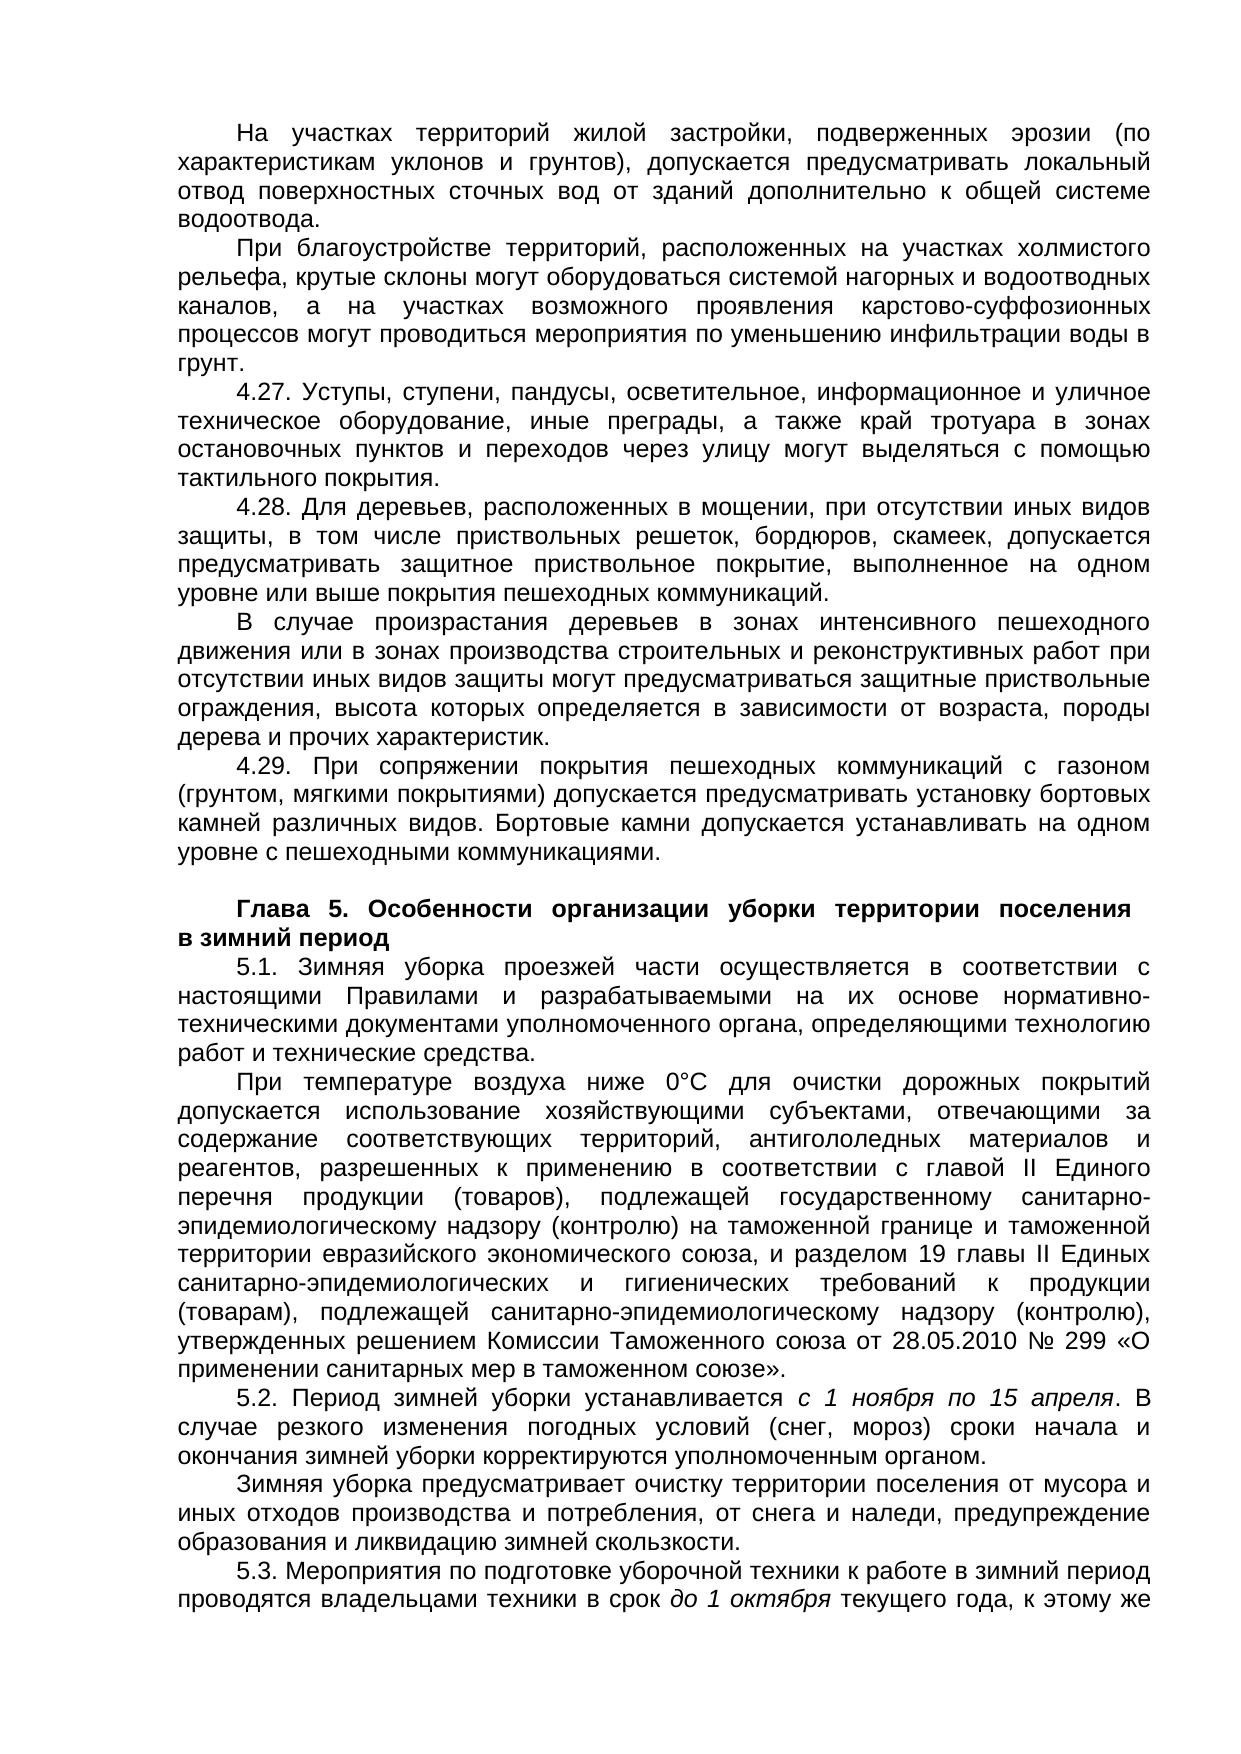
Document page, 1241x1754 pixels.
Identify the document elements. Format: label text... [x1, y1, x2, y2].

text 5.2. Период зимней уборки устанавливается с 1 ноября по 15 апреля. В случае резкого изменения погодных условий (снег, мороз) сроки начала и окончания зимней уборки корректируются уполномоченным органом. [177, 1383, 1152, 1469]
text 4.29. При сопряжении покрытия пешеходных коммуникаций с газоном (грунтом, мягкими покрытиями) допускается предусматривать установку бортовых камней различных видов. Бортовые камни допускается устанавливать на одном уровне с пешеходными коммуникациями. [177, 751, 1152, 866]
text 4.28. Для деревьев, расположенных в мощении, при отсутствии иных видов защиты, в том числе приствольных решеток, бордюров, скамеек, допускается предусматривать защитное приствольное покрытие, выполненное на одном уровне или выше покрытия пешеходных коммуникаций. [177, 492, 1152, 607]
text При благоустройстве территорий, расположенных на участках холмистого рельефа, крутые склоны могут оборудоваться системой нагорных и водоотводных каналов, а на участках возможного проявления карстово-суффозионных процессов могут проводиться мероприятия по уменьшению инфильтрации воды в грунт. [177, 233, 1152, 377]
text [177, 1556, 1152, 1613]
text В случае произрастания деревьев в зонах интенсивного пешеходного движения или в зонах производства строительных и реконструктивных работ при отсутствии иных видов защиты могут предусматриваться защитные приствольные ограждения, высота которых определяется в зависимости от возраста, породы дерева и прочих характеристик. [177, 607, 1152, 751]
text 4.27. Уступы, ступени, пандусы, осветительное, информационное и уличное техническое оборудование, иные преграды, а также край тротуара в зонах остановочных пунктов и переходов через улицу могут выделяться с помощью тактильного покрытия. [177, 377, 1152, 492]
text При температуре воздуха ниже 0°С для очистки дорожных покрытий допускается использование хозяйствующими субъектами, отвечающими за содержание соответствующих территорий, антигололедных материалов и реагентов, разрешенных к применению в соответствии с главой II Единого перечня продукции (товаров), подлежащей государственному санитарно-эпидемиологическому надзору (контролю) на таможенной границе и таможенной территории евразийского экономического союза, и разделом 19 главы II Единых санитарно-эпидемиологических и гигиенических требований к продукции (товарам), подлежащей санитарно-эпидемиологическому надзору (контролю), утвержденных решением Комиссии Таможенного союза от 28.05.2010 № 299 «О применении санитарных мер в таможенном союзе». [177, 1067, 1152, 1383]
text Зимняя уборка предусматривает очистку территории поселения от мусора и иных отходов производства и потребления, от снега и наледи, предупреждение образования и ликвидацию зимней скользкости. [177, 1469, 1152, 1556]
text На участках территорий жилой застройки, подверженных эрозии (по характеристикам уклонов и грунтов), допускается предусматривать локальный отвод поверхностных сточных вод от зданий дополнительно к общей системе водоотвода. [177, 118, 1152, 233]
text Глава 5. Особенности организации уборки территории поселения в зимний период [177, 894, 1152, 952]
text 5.1. Зимняя уборка проезжей части осуществляется в соответствии с настоящими Правилами и разрабатываемыми на их основе нормативно-техническими документами уполномоченного органа, определяющими технологию работ и технические средства. [177, 952, 1152, 1067]
